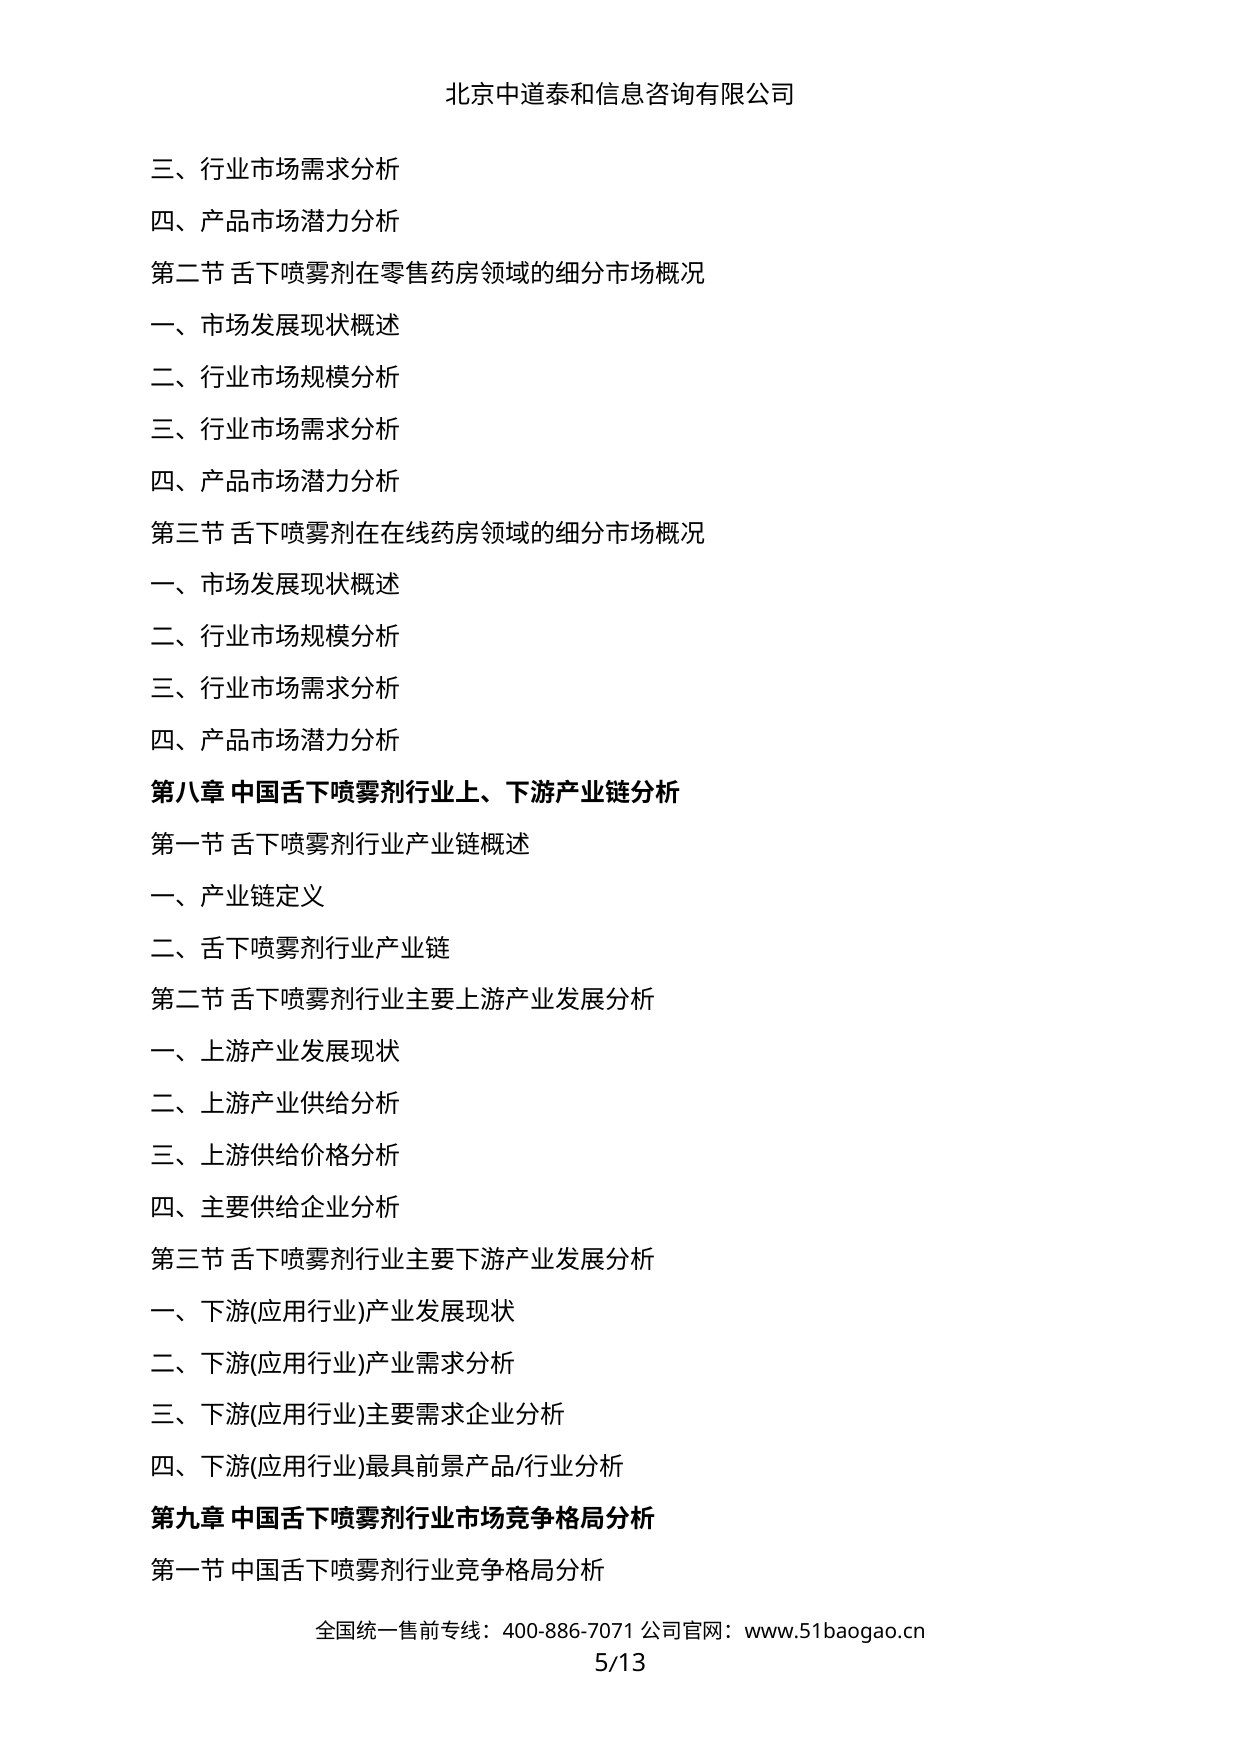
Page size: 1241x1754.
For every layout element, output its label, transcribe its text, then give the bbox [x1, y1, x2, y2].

text 第一节 舌下喷雾剂行业产业链概述 [150, 824, 1090, 861]
text 第八章 中国舌下喷雾剂行业上、下游产业链分析 [150, 772, 1090, 809]
text 四、产品市场潜力分析 [150, 461, 1090, 497]
text 二、行业市场规模分析 [150, 357, 1090, 394]
text 一、上游产业发展现状 [150, 1032, 1090, 1068]
text 第二节 舌下喷雾剂行业主要上游产业发展分析 [150, 980, 1090, 1016]
text 一、市场发展现状概述 [150, 565, 1090, 601]
text 二、下游(应用行业)产业需求分析 [150, 1343, 1090, 1379]
text 二、舌下喷雾剂行业产业链 [150, 928, 1090, 964]
text 四、下游(应用行业)最具前景产品/行业分析 [150, 1447, 1090, 1483]
text 三、行业市场需求分析 [150, 150, 1090, 186]
text 三、行业市场需求分析 [150, 669, 1090, 705]
text 第三节 舌下喷雾剂在在线药房领域的细分市场概况 [150, 513, 1090, 549]
text 三、行业市场需求分析 [150, 409, 1090, 446]
text 四、产品市场潜力分析 [150, 202, 1090, 238]
text 一、市场发展现状概述 [150, 306, 1090, 342]
text 四、主要供给企业分析 [150, 1187, 1090, 1224]
text 二、上游产业供给分析 [150, 1084, 1090, 1120]
text 第三节 舌下喷雾剂行业主要下游产业发展分析 [150, 1239, 1090, 1276]
text 一、下游(应用行业)产业发展现状 [150, 1291, 1090, 1327]
text 三、上游供给价格分析 [150, 1136, 1090, 1172]
text 二、行业市场规模分析 [150, 617, 1090, 653]
text 第九章 中国舌下喷雾剂行业市场竞争格局分析 [150, 1499, 1090, 1535]
text 四、产品市场潜力分析 [150, 721, 1090, 757]
text 第一节 中国舌下喷雾剂行业竞争格局分析 [150, 1551, 1090, 1587]
text 三、下游(应用行业)主要需求企业分析 [150, 1395, 1090, 1431]
text 第二节 舌下喷雾剂在零售药房领域的细分市场概况 [150, 254, 1090, 290]
text 一、产业链定义 [150, 876, 1090, 912]
